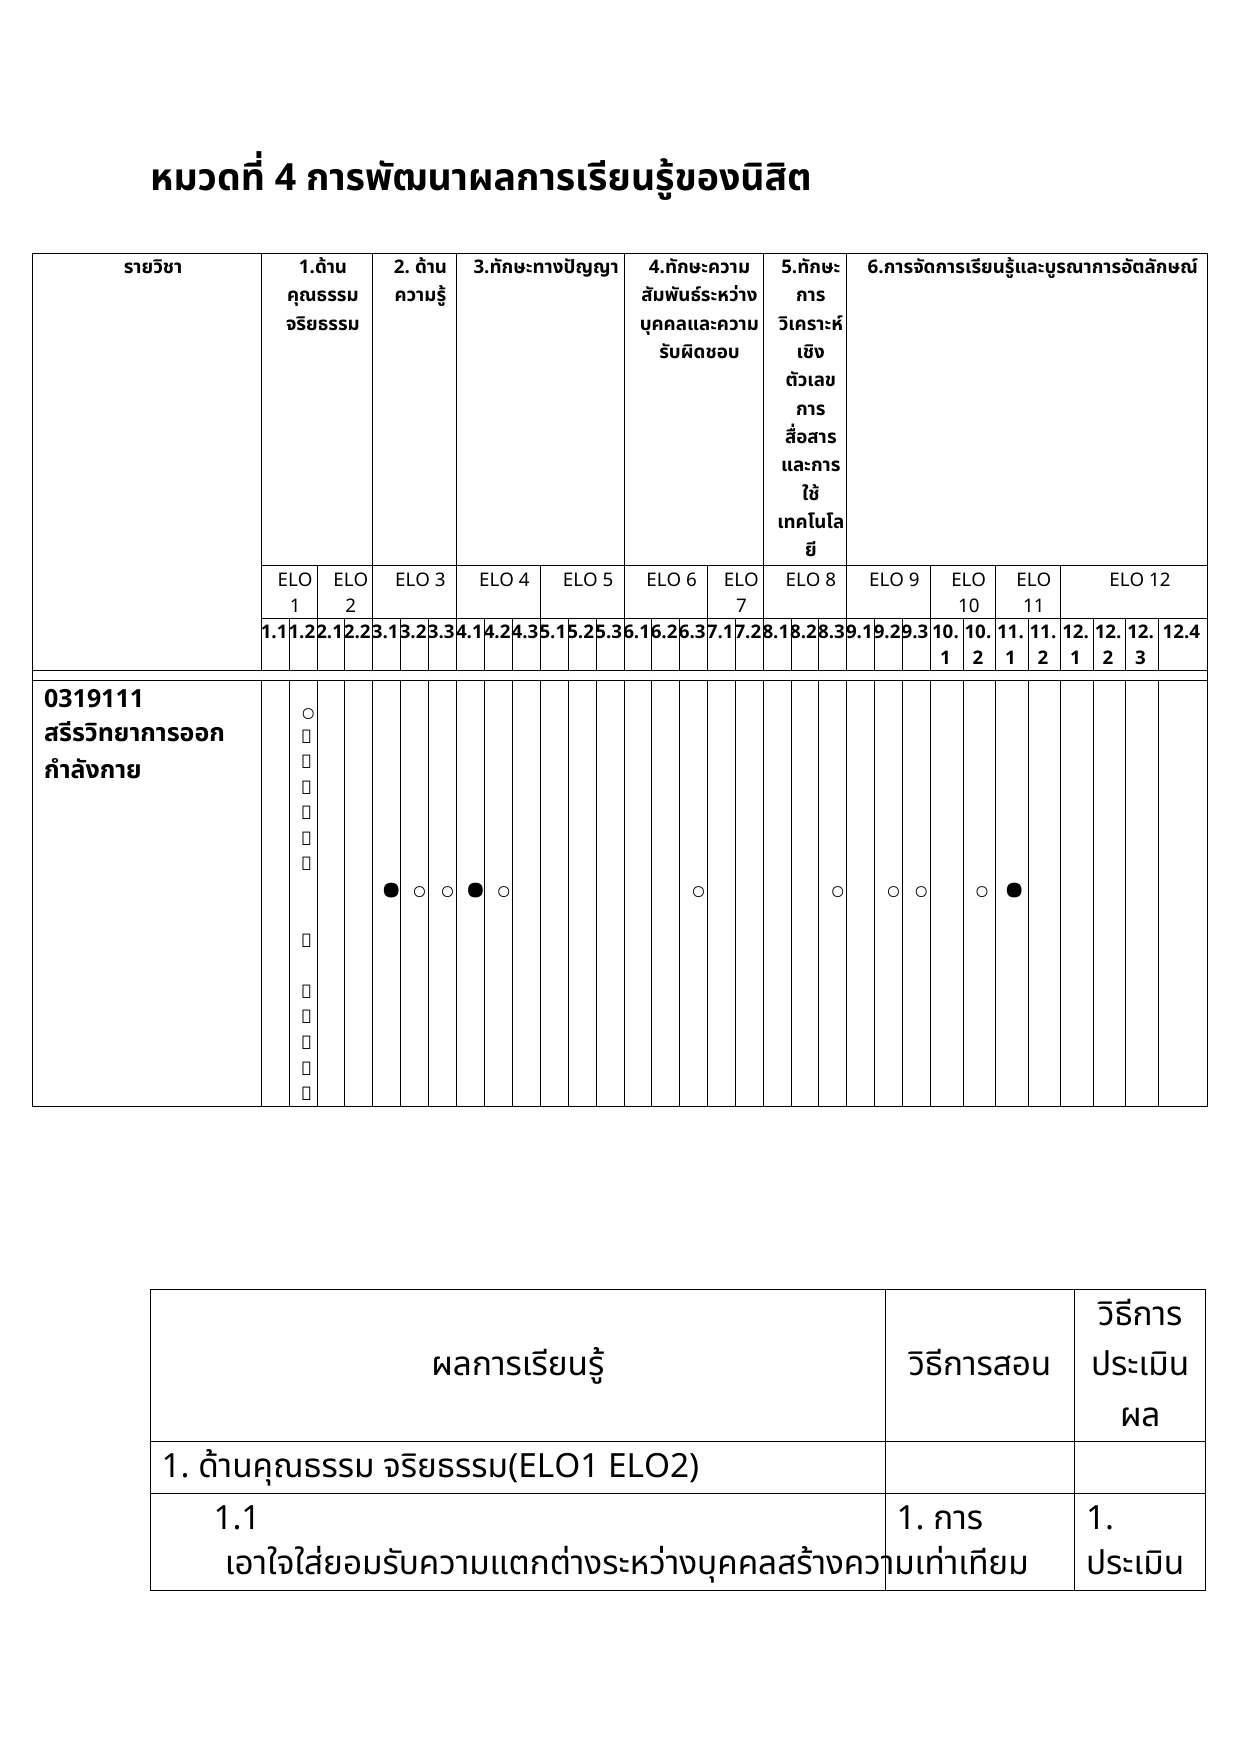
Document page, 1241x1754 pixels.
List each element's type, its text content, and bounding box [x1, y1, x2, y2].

table_header 1.ด้านคุณธรรม จริยธรรม [262, 254, 372, 565]
table_header ผลการเรียนรู้ [151, 1290, 885, 1441]
table_cell 7.2 [736, 619, 763, 669]
table_cell 8.2 [792, 619, 818, 669]
table_cell ELO 9 [847, 566, 930, 617]
table_header 2. ด้านความรู้ [373, 254, 456, 565]
table_cell [1061, 681, 1093, 1106]
table_cell 3.2 [401, 619, 428, 669]
table_cell [151, 1494, 202, 1589]
table_cell 6.1 [625, 619, 651, 669]
table_cell 2.1 [318, 619, 344, 669]
table_cell 7.1 [708, 619, 735, 669]
table_cell 11.1 [996, 619, 1028, 669]
table_cell 9.2 [875, 619, 902, 669]
table_cell [597, 681, 624, 1106]
table_cell [429, 681, 456, 1106]
table_cell 10.2 [964, 619, 995, 669]
table_cell ELO 6 [625, 566, 707, 617]
table_cell 4.3 [513, 619, 540, 669]
table_cell [318, 681, 344, 1106]
table_cell ELO 8 [764, 566, 846, 617]
table_cell [652, 681, 679, 1106]
table_cell [847, 681, 874, 1106]
table_cell 0319111 สรีรวิทยาการออกกำลังกาย [33, 681, 261, 1106]
table_cell 8.3 [819, 619, 846, 669]
table_cell 9.3 [903, 619, 930, 669]
table_cell [1126, 681, 1158, 1106]
table_cell 5.1 [541, 619, 568, 669]
table_cell [541, 681, 568, 1106]
table_cell 12.3 [1126, 619, 1158, 669]
table_cell 4.1 [457, 619, 484, 669]
table_header รายวิชา [33, 254, 261, 669]
table_header วิธีการประเมินผล [1075, 1290, 1205, 1441]
table_cell 1.1 [202, 1494, 885, 1589]
table_cell ELO 12 [1061, 566, 1207, 617]
table_cell 6.3 [680, 619, 707, 669]
table_cell [931, 681, 963, 1106]
table_cell 5.2 [569, 619, 596, 669]
table_cell ELO 3 [373, 566, 456, 617]
table_cell [736, 681, 763, 1106]
table_header 5.ทักษะการวิเคราะห์เชิงตัวเลขการสื่อสาร และการใช้เทคโนโลยี [764, 254, 846, 565]
table_cell [875, 681, 902, 1106]
table_cell [1094, 681, 1125, 1106]
table_cell [513, 681, 540, 1106]
table_cell [401, 681, 428, 1106]
table_cell ELO 5 [541, 566, 624, 617]
table_cell [680, 681, 707, 1106]
table_cell ELO 2 [318, 566, 372, 617]
table_cell 4.2 [485, 619, 512, 669]
table_header 3.ทักษะทางปัญญา [457, 254, 624, 565]
table_cell [262, 681, 289, 1106]
text หมวดที่ 4 การพัฒนาผลการเรียนรู้ของนิสิต [150, 150, 1090, 207]
table_cell [708, 681, 735, 1106]
table_cell 11.2 [1029, 619, 1060, 669]
table_cell 10.1 [931, 619, 963, 669]
table_cell [819, 681, 846, 1106]
table_cell [886, 1442, 1074, 1493]
table_cell [457, 681, 484, 1106]
table_cell 1. ด้านคุณธรรม จริยธรรม(ELO1 ELO2) [151, 1442, 885, 1493]
table_cell [1159, 681, 1207, 1106]
table_cell 3.1 [373, 619, 400, 669]
table_cell             [290, 681, 317, 1106]
table_cell [792, 681, 818, 1106]
table_cell 6.2 [652, 619, 679, 669]
table_cell [996, 681, 1028, 1106]
table_cell ELO 4 [457, 566, 540, 617]
table_cell 8.1 [764, 619, 791, 669]
table_cell ELO 11 [996, 566, 1060, 617]
table_header 6.การจัดการเรียนรู้และบูรณาการอัตลักษณ์ [847, 254, 1207, 565]
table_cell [886, 1494, 1074, 1589]
table_cell [903, 681, 930, 1106]
table_cell [964, 681, 995, 1106]
table_cell 2.2 [345, 619, 372, 669]
table_cell ELO 10 [931, 566, 995, 617]
table_cell 12.1 [1061, 619, 1093, 669]
table_cell [373, 681, 400, 1106]
table_cell 1.2 [290, 619, 317, 669]
table_cell 9.1 [847, 619, 874, 669]
table_cell [569, 681, 596, 1106]
table_cell 12.2 [1094, 619, 1125, 669]
table_cell ELO 7 [708, 566, 763, 617]
table_header 4.ทักษะความสัมพันธ์ระหว่างบุคคลและความรับผิดชอบ [625, 254, 763, 565]
table_cell 1.1 [262, 619, 289, 669]
table_cell [625, 681, 651, 1106]
table_cell [1075, 1442, 1205, 1493]
table_cell [764, 681, 791, 1106]
table_cell 5.3 [597, 619, 624, 669]
table_cell ELO 1 [262, 566, 317, 617]
table_header วิธีการสอน [886, 1290, 1074, 1441]
table_cell 12.4 [1159, 619, 1207, 669]
table_cell [485, 681, 512, 1106]
table_cell [345, 681, 372, 1106]
table_cell [1029, 681, 1060, 1106]
table_cell 3.3 [429, 619, 456, 669]
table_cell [1075, 1494, 1205, 1589]
table_cell [33, 671, 1207, 679]
